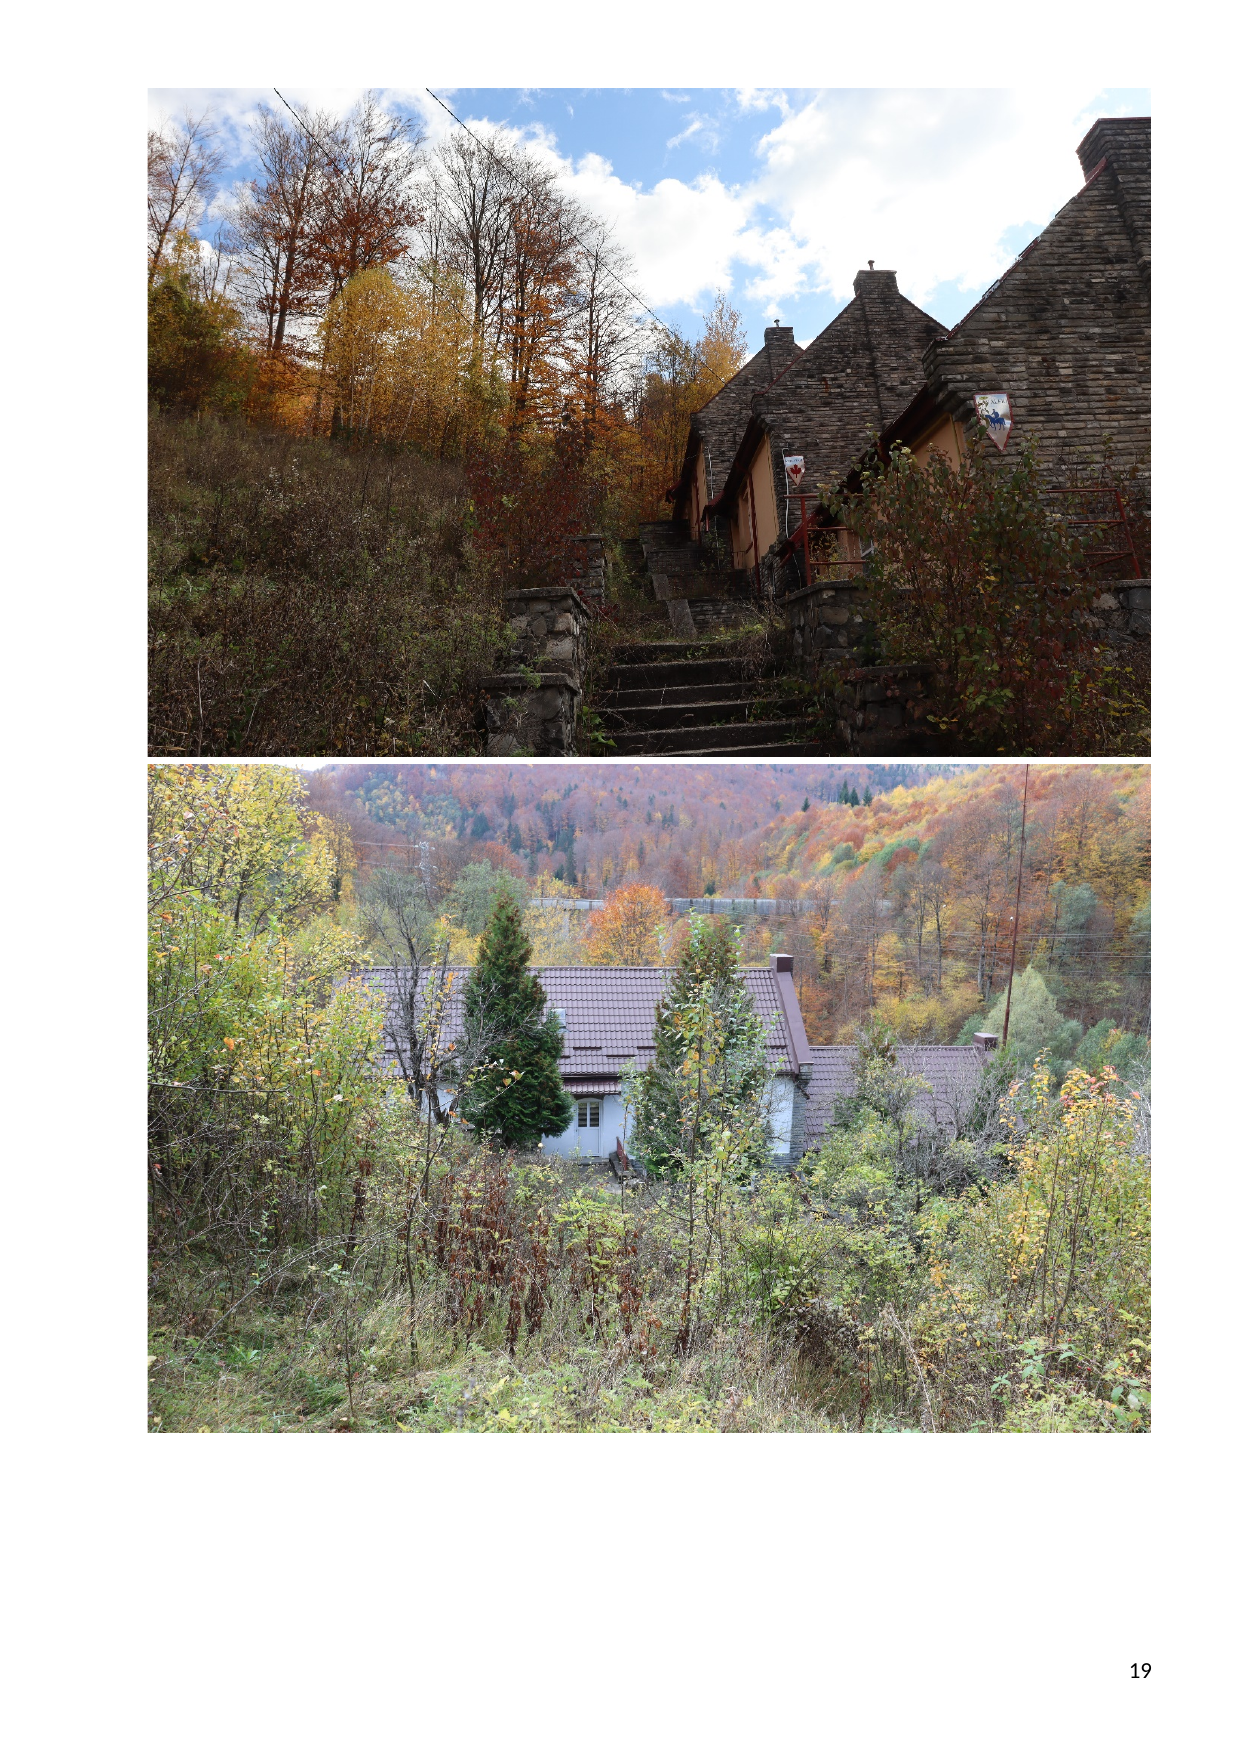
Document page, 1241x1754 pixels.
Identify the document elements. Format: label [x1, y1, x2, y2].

picture [147, 764, 1151, 1433]
picture [147, 88, 1151, 757]
